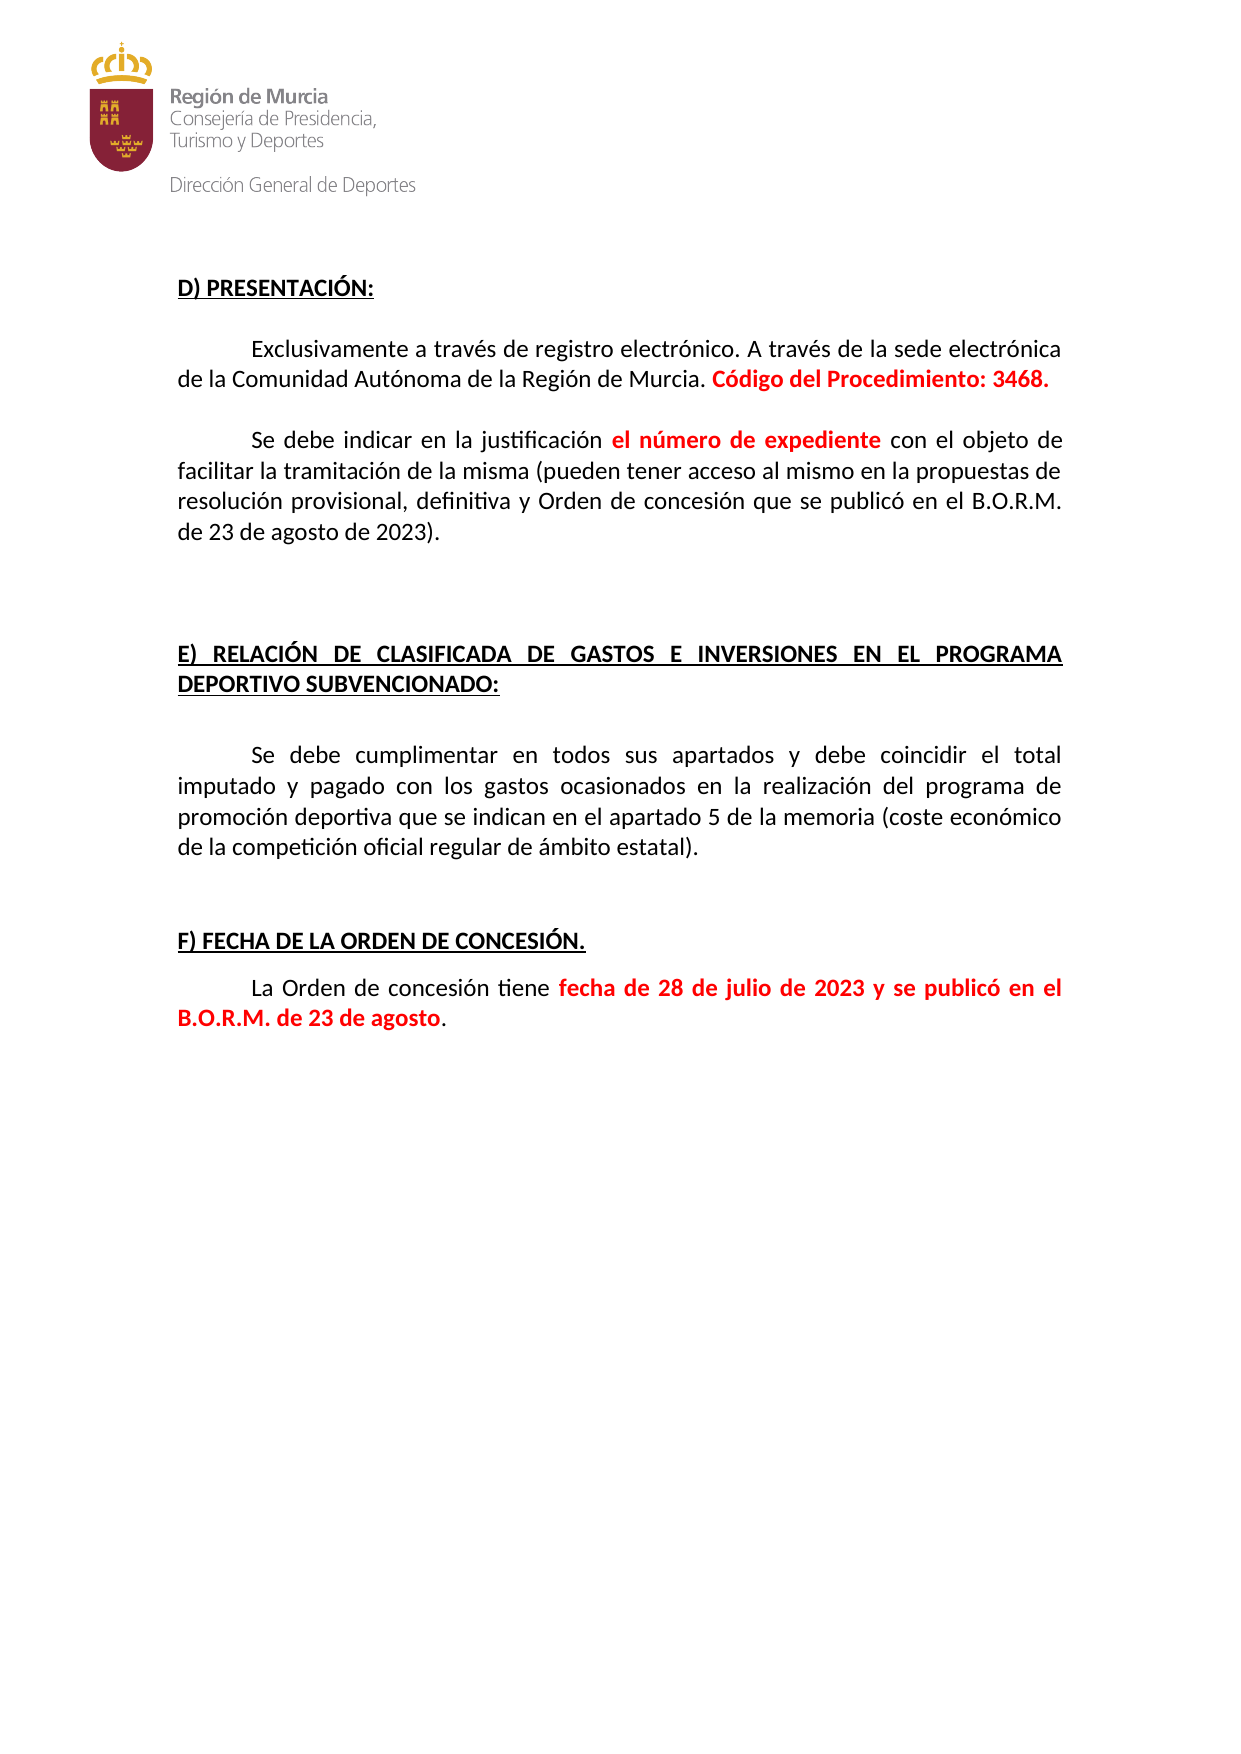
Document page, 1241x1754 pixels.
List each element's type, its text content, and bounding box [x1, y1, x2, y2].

text Se debe indicar en la justificación el número de expediente con el objeto de facilitar la tramitación de la misma (pueden tener acceso al mismo en la propuestas de resolución provisional, definitiva y Orden de concesión que se publicó en el B.O.R.M. de 23 de agosto de 2023). [177, 424, 1063, 546]
text La Orden de concesión tiene fecha de 28 de julio de 2023 y se publicó en el B.O.R.M. de 23 de agosto. [177, 972, 1063, 1033]
text Exclusivamente a través de registro electrónico. A través de la sede electrónica de la Comunidad Autónoma de la Región de Murcia. Código del Procedimiento: 3468. [177, 333, 1063, 394]
text D) PRESENTACIÓN: [177, 272, 1063, 302]
picture [1, 0, 1239, 272]
text Se debe cumplimentar en todos sus apartados y debe coincidir el total imputado y pagado con los gastos ocasionados en la realización del programa de promoción deportiva que se indican en el apartado 5 de la memoria (coste económico de la competición oficial regular de ámbito estatal). [177, 739, 1063, 862]
text E) RELACIÓN DE CLASIFICADA DE GASTOS E INVERSIONES EN EL PROGRAMA DEPORTIVO SUBVENCIONADO: [177, 638, 1063, 664]
text F) FECHA DE LA ORDEN DE CONCESIÓN. [177, 925, 1063, 956]
text E) RELACIÓN DE CLASIFICADA DE GASTOS E INVERSIONES EN EL PROGRAMA DEPORTIVO SUBVENCIONADO: [177, 665, 1063, 699]
